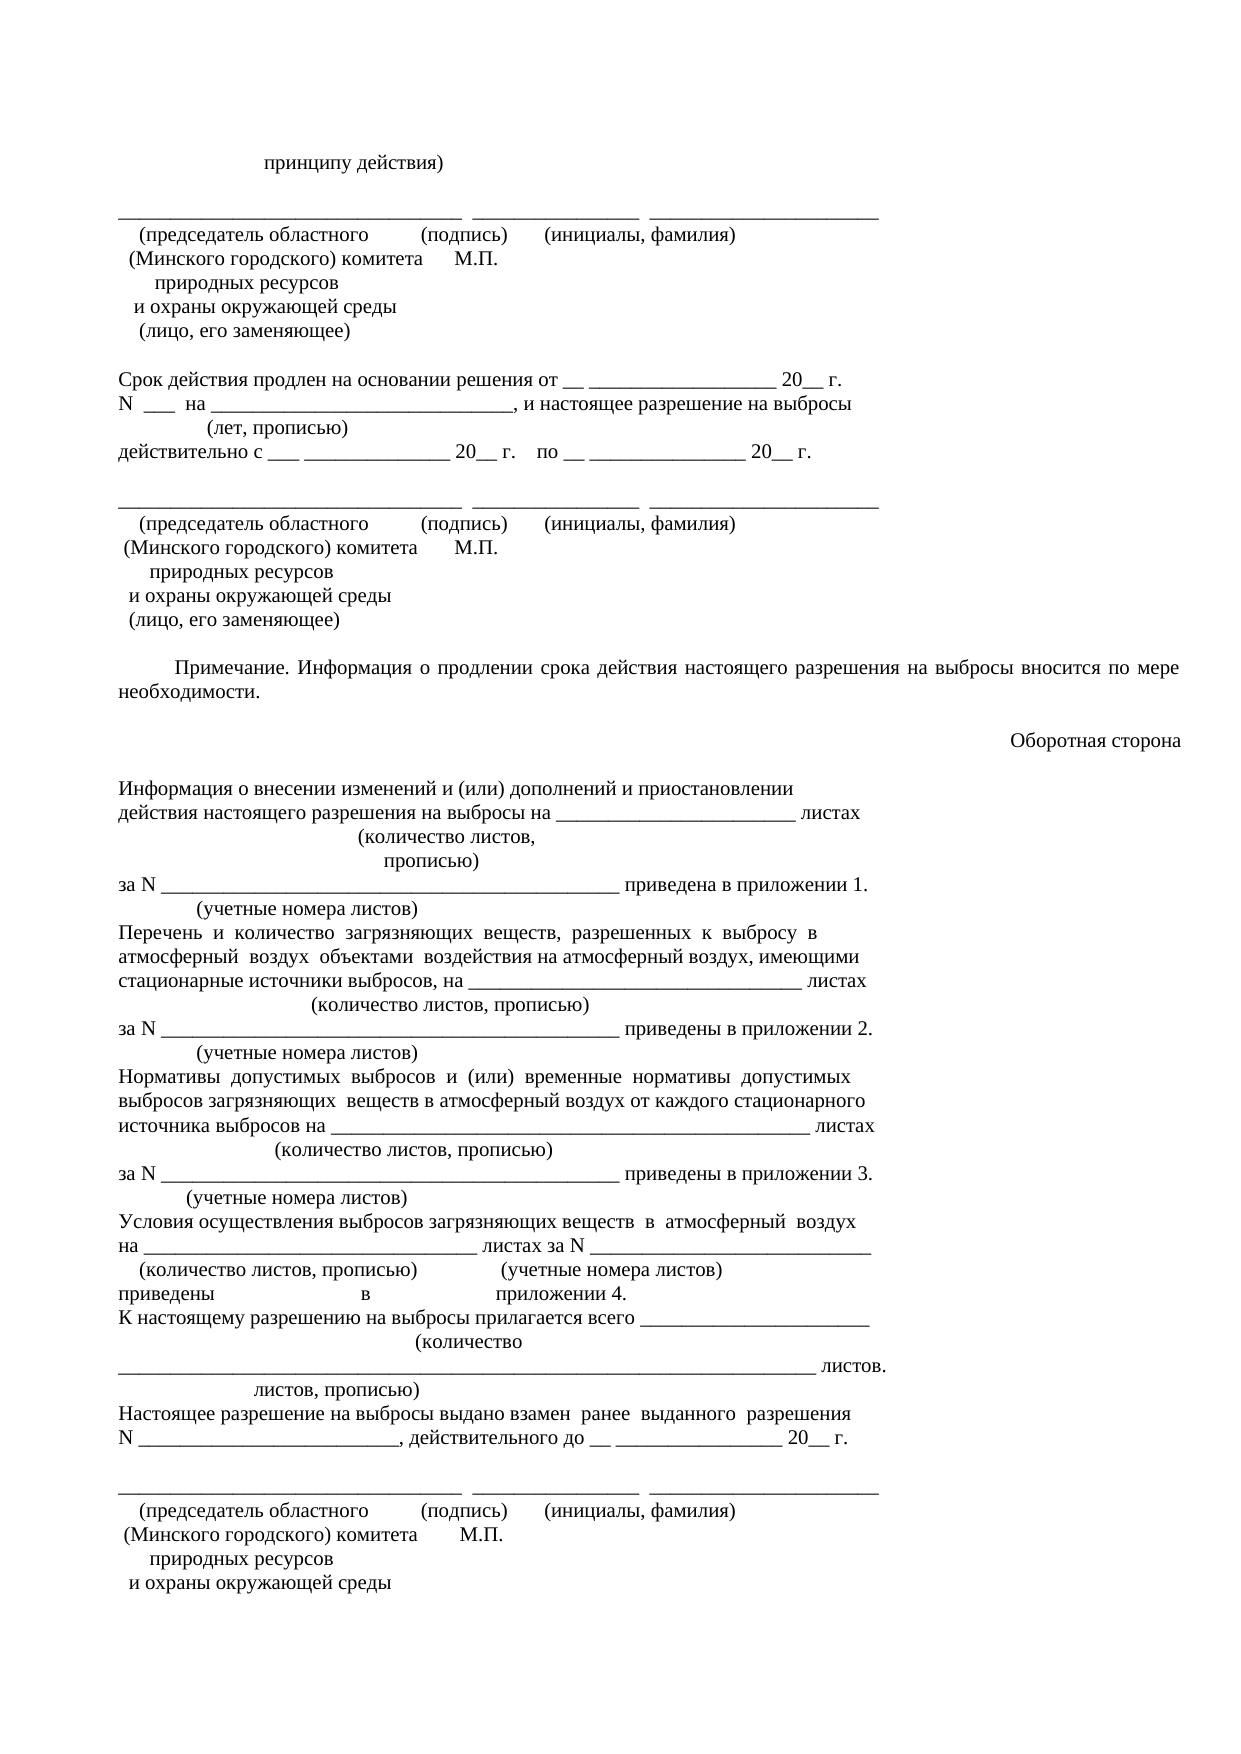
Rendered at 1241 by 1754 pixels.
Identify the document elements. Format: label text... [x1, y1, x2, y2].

text природных ресурсов [118, 559, 1181, 583]
text _________________________________ ________________ ______________________ [118, 487, 1181, 511]
text (учетные номера листов) [118, 896, 1181, 920]
text и охраны окружающей среды [118, 294, 1181, 318]
text стационарные источники выбросов, на ________________________________ листах [118, 968, 1181, 992]
text листов, прописью) [118, 1377, 1181, 1401]
text на ________________________________ листах за N ___________________________ [118, 1233, 1181, 1257]
text (количество [118, 1329, 1181, 1353]
text (Минского городского) комитета М.П. [118, 246, 1181, 270]
text (Минского городского) комитета М.П. [118, 535, 1181, 559]
text за N ____________________________________________ приведены в приложении 3. [118, 1161, 1181, 1185]
text источника выбросов на ______________________________________________ листах [118, 1112, 1181, 1137]
text Условия осуществления выбросов загрязняющих веществ в атмосферный воздух [118, 1209, 1181, 1233]
text (Минского городского) комитета М.П. [118, 1522, 1181, 1546]
text (количество листов, прописью) [118, 992, 1181, 1016]
text приведены в приложении 4. [118, 1281, 1181, 1305]
text Перечень и количество загрязняющих веществ, разрешенных к выбросу в [118, 920, 1181, 944]
text (количество листов, [118, 824, 1181, 848]
text и охраны окружающей среды [118, 583, 1181, 607]
text (количество листов, прописью) [118, 1137, 1181, 1161]
text (учетные номера листов) [118, 1185, 1181, 1209]
text (председатель областного (подпись) (инициалы, фамилия) [118, 222, 1181, 246]
text _________________________________ ________________ ______________________ [118, 198, 1181, 222]
text Настоящее разрешение на выбросы выдано взамен ранее выданного разрешения [118, 1401, 1181, 1425]
text выбросов загрязняющих веществ в атмосферный воздух от каждого стационарного [118, 1088, 1181, 1112]
text действия настоящего разрешения на выбросы на _______________________ листах [118, 800, 1181, 824]
text прописью) [118, 848, 1181, 872]
text Оборотная сторона [118, 727, 1181, 752]
text атмосферный воздух объектами воздействия на атмосферный воздух, имеющими [118, 944, 1181, 968]
text (председатель областного (подпись) (инициалы, фамилия) [118, 511, 1181, 535]
text Информация о внесении изменений и (или) дополнений и приостановлении [118, 776, 1181, 800]
text (количество листов, прописью) (учетные номера листов) [118, 1257, 1181, 1281]
text (председатель областного (подпись) (инициалы, фамилия) [118, 1497, 1181, 1522]
text (лицо, его заменяющее) [118, 607, 1181, 631]
text Срок действия продлен на основании решения от __ __________________ 20__ г. [118, 367, 1181, 391]
text N ___ на _____________________________, и настоящее разрешение на выбросы [118, 391, 1181, 415]
text Примечание. Информация о продлении срока действия настоящего разрешения на выбросы вносится по мере необходимости. [118, 655, 1181, 703]
text Нормативы допустимых выбросов и (или) временные нормативы допустимых [118, 1064, 1181, 1088]
text природных ресурсов [118, 270, 1181, 294]
text за N ____________________________________________ приведены в приложении 2. [118, 1016, 1181, 1040]
text К настоящему разрешению на выбросы прилагается всего ______________________ [118, 1305, 1181, 1329]
text за N ____________________________________________ приведена в приложении 1. [118, 872, 1181, 896]
text (лет, прописью) [118, 415, 1181, 439]
text (учетные номера листов) [118, 1040, 1181, 1064]
text принципу действия) [118, 150, 1181, 174]
text _________________________________ ________________ ______________________ [118, 1473, 1181, 1497]
text и охраны окружающей среды [118, 1570, 1181, 1594]
text (лицо, его заменяющее) [118, 318, 1181, 342]
text природных ресурсов [118, 1546, 1181, 1570]
text N _________________________, действительного до __ ________________ 20__ г. [118, 1425, 1181, 1449]
text действительно с ___ ______________ 20__ г. по __ _______________ 20__ г. [118, 439, 1181, 463]
text ___________________________________________________________________ листов. [118, 1353, 1181, 1377]
